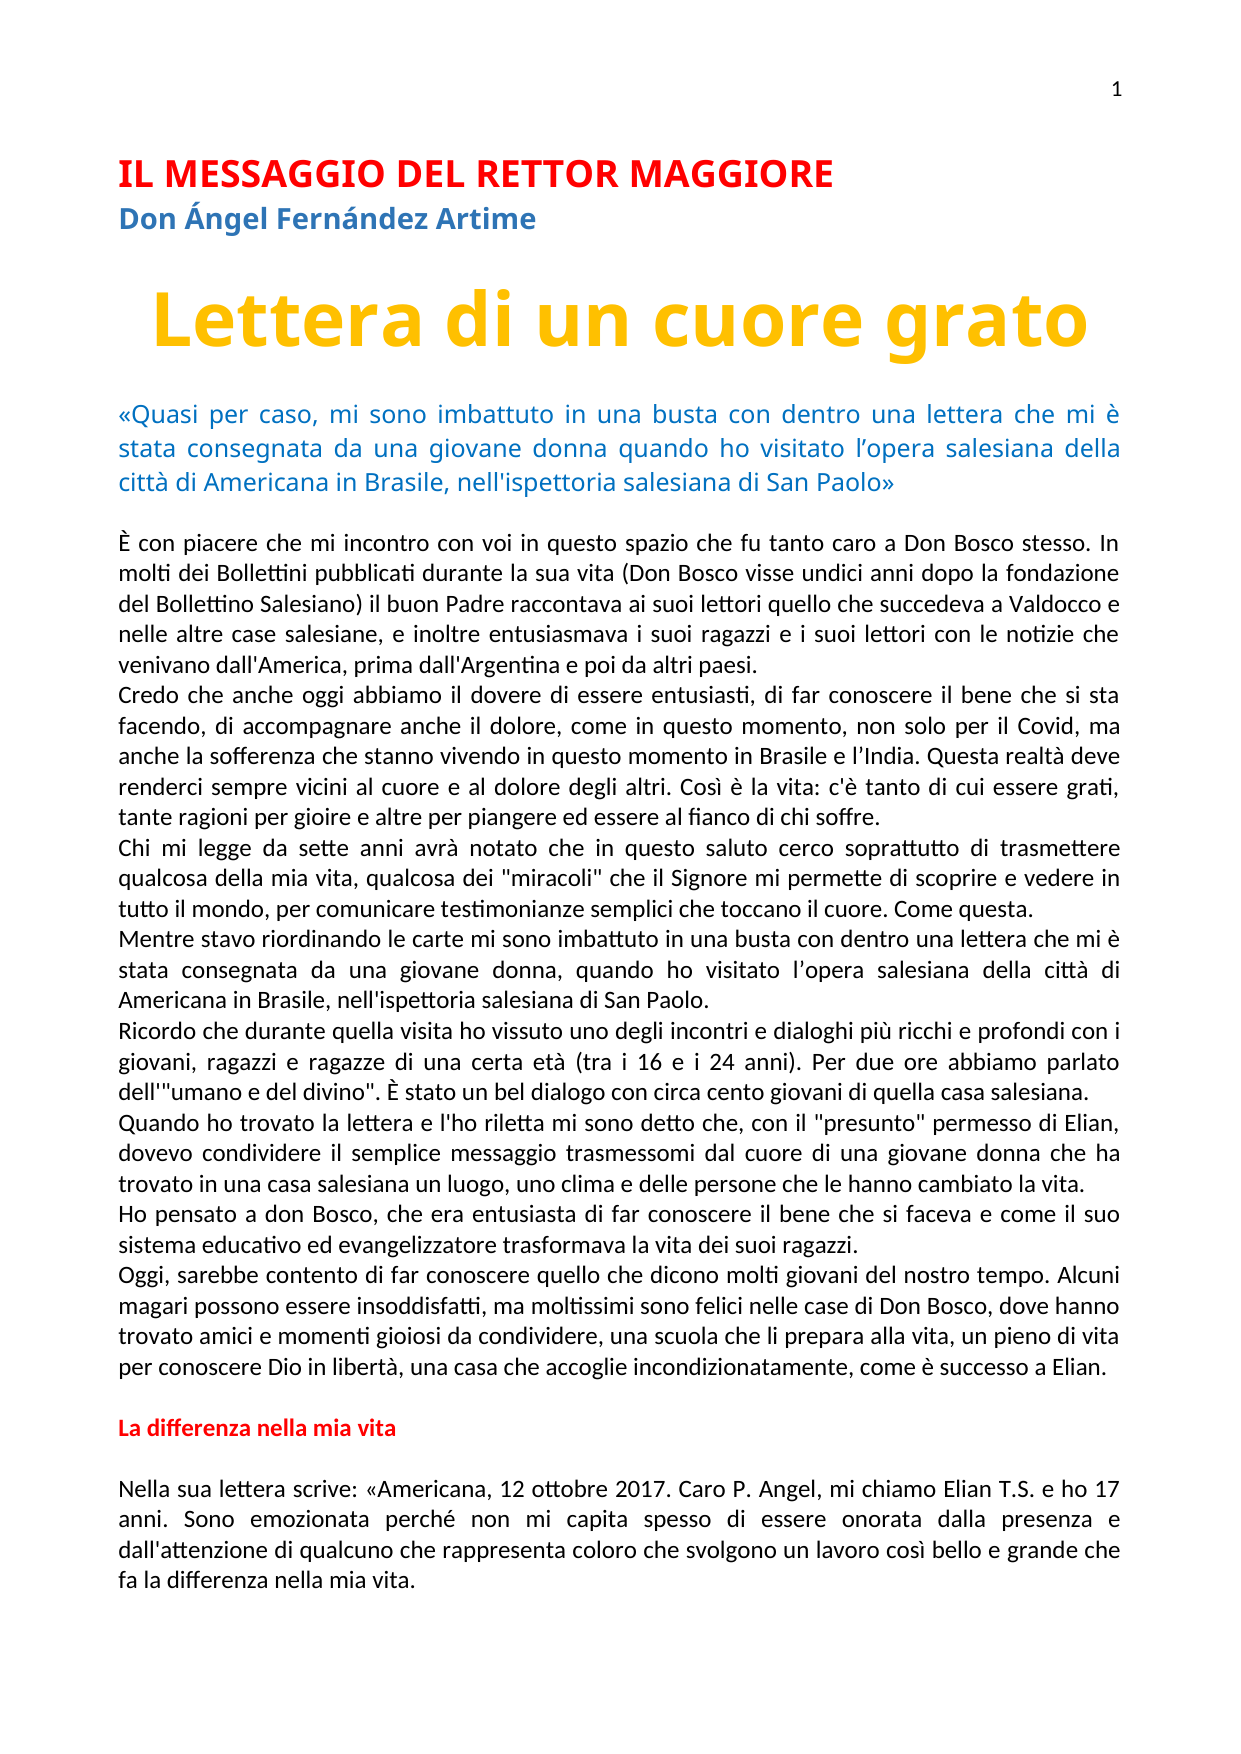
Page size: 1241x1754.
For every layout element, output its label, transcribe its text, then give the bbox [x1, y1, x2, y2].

text Quando ho trovato la lettera e l'ho riletta mi sono detto che, con il "presunto" permesso di Elian, dovevo condividere il semplice messaggio trasmessomi dal cuore di una giovane donna che ha trovato in una casa salesiana un luogo, uno clima e delle persone che le hanno cambiato la vita. [118, 1107, 1122, 1198]
text Ricordo che durante quella visita ho vissuto uno degli incontri e dialoghi più ricchi e profondi con i giovani, ragazzi e ragazze di una certa età (tra i 16 e i 24 anni). Per due ore abbiamo parlato dell'"umano e del divino". È stato un bel dialogo con circa cento giovani di quella casa salesiana. [118, 1015, 1122, 1107]
text Credo che anche oggi abbiamo il dovere di essere entusiasti, di far conoscere il bene che si sta facendo, di accompagnare anche il dolore, come in questo momento, non solo per il Covid, ma anche la sofferenza che stanno vivendo in questo momento in Brasile e l’India. Questa realtà deve renderci sempre vicini al cuore e al dolore degli altri. Così è la vita: c'è tanto di cui essere grati, tante ragioni per gioire e altre per piangere ed essere al fianco di chi soffre. [118, 679, 1122, 832]
text È con piacere che mi incontro con voi in questo spazio che fu tanto caro a Don Bosco stesso. In molti dei Bollettini pubblicati durante la sua vita (Don Bosco visse undici anni dopo la fondazione del Bollettino Salesiano) il buon Padre raccontava ai suoi lettori quello che succedeva a Valdocco e nelle altre case salesiane, e inoltre entusiasmava i suoi ragazzi e i suoi lettori con le notizie che venivano dall'America, prima dall'Argentina e poi da altri paesi. [118, 527, 1122, 679]
text Mentre stavo riordinando le carte mi sono imbattuto in una busta con dentro una lettera che mi è stata consegnata da una giovane donna, quando ho visitato l’opera salesiana della città di Americana in Brasile, nell'ispettoria salesiana di San Paolo. [118, 923, 1122, 1015]
text Ho pensato a don Bosco, che era entusiasta di far conoscere il bene che si faceva e come il suo sistema educativo ed evangelizzatore trasformava la vita dei suoi ragazzi. [118, 1198, 1122, 1259]
text Don Ángel Fernández Artime [118, 199, 1122, 238]
text La differenza nella mia vita [118, 1412, 1122, 1442]
text Chi mi legge da sette anni avrà notato che in questo saluto cerco soprattutto di trasmettere qualcosa della mia vita, qualcosa dei "miracoli" che il Signore mi permette di scoprire e vedere in tutto il mondo, per comunicare testimonianze semplici che toccano il cuore. Come questa. [118, 832, 1122, 923]
text «Quasi per caso, mi sono imbattuto in una busta con dentro una lettera che mi è stata consegnata da una giovane donna quando ho visitato l’opera salesiana della città di Americana in Brasile, nell'ispettoria salesiana di San Paolo» [118, 397, 1122, 499]
text Lettera di un cuore grato [118, 266, 1122, 368]
text Oggi, sarebbe contento di far conoscere quello che dicono molti giovani del nostro tempo. Alcuni magari possono essere insoddisfatti, ma moltissimi sono felici nelle case di Don Bosco, dove hanno trovato amici e momenti gioiosi da condividere, una scuola che li prepara alla vita, un pieno di vita per conoscere Dio in libertà, una casa che accoglie incondizionatamente, come è successo a Elian. [118, 1259, 1122, 1381]
text IL MESSAGGIO DEL RETTOR MAGGIORE [118, 148, 1122, 199]
text Nella sua lettera scrive: «Americana, 12 ottobre 2017. Caro P. Angel, mi chiamo Elian T.S. e ho 17 anni. Sono emozionata perché non mi capita spesso di essere onorata dalla presenza e dall'attenzione di qualcuno che rappresenta coloro che svolgono un lavoro così bello e grande che fa la differenza nella mia vita. [118, 1473, 1122, 1595]
